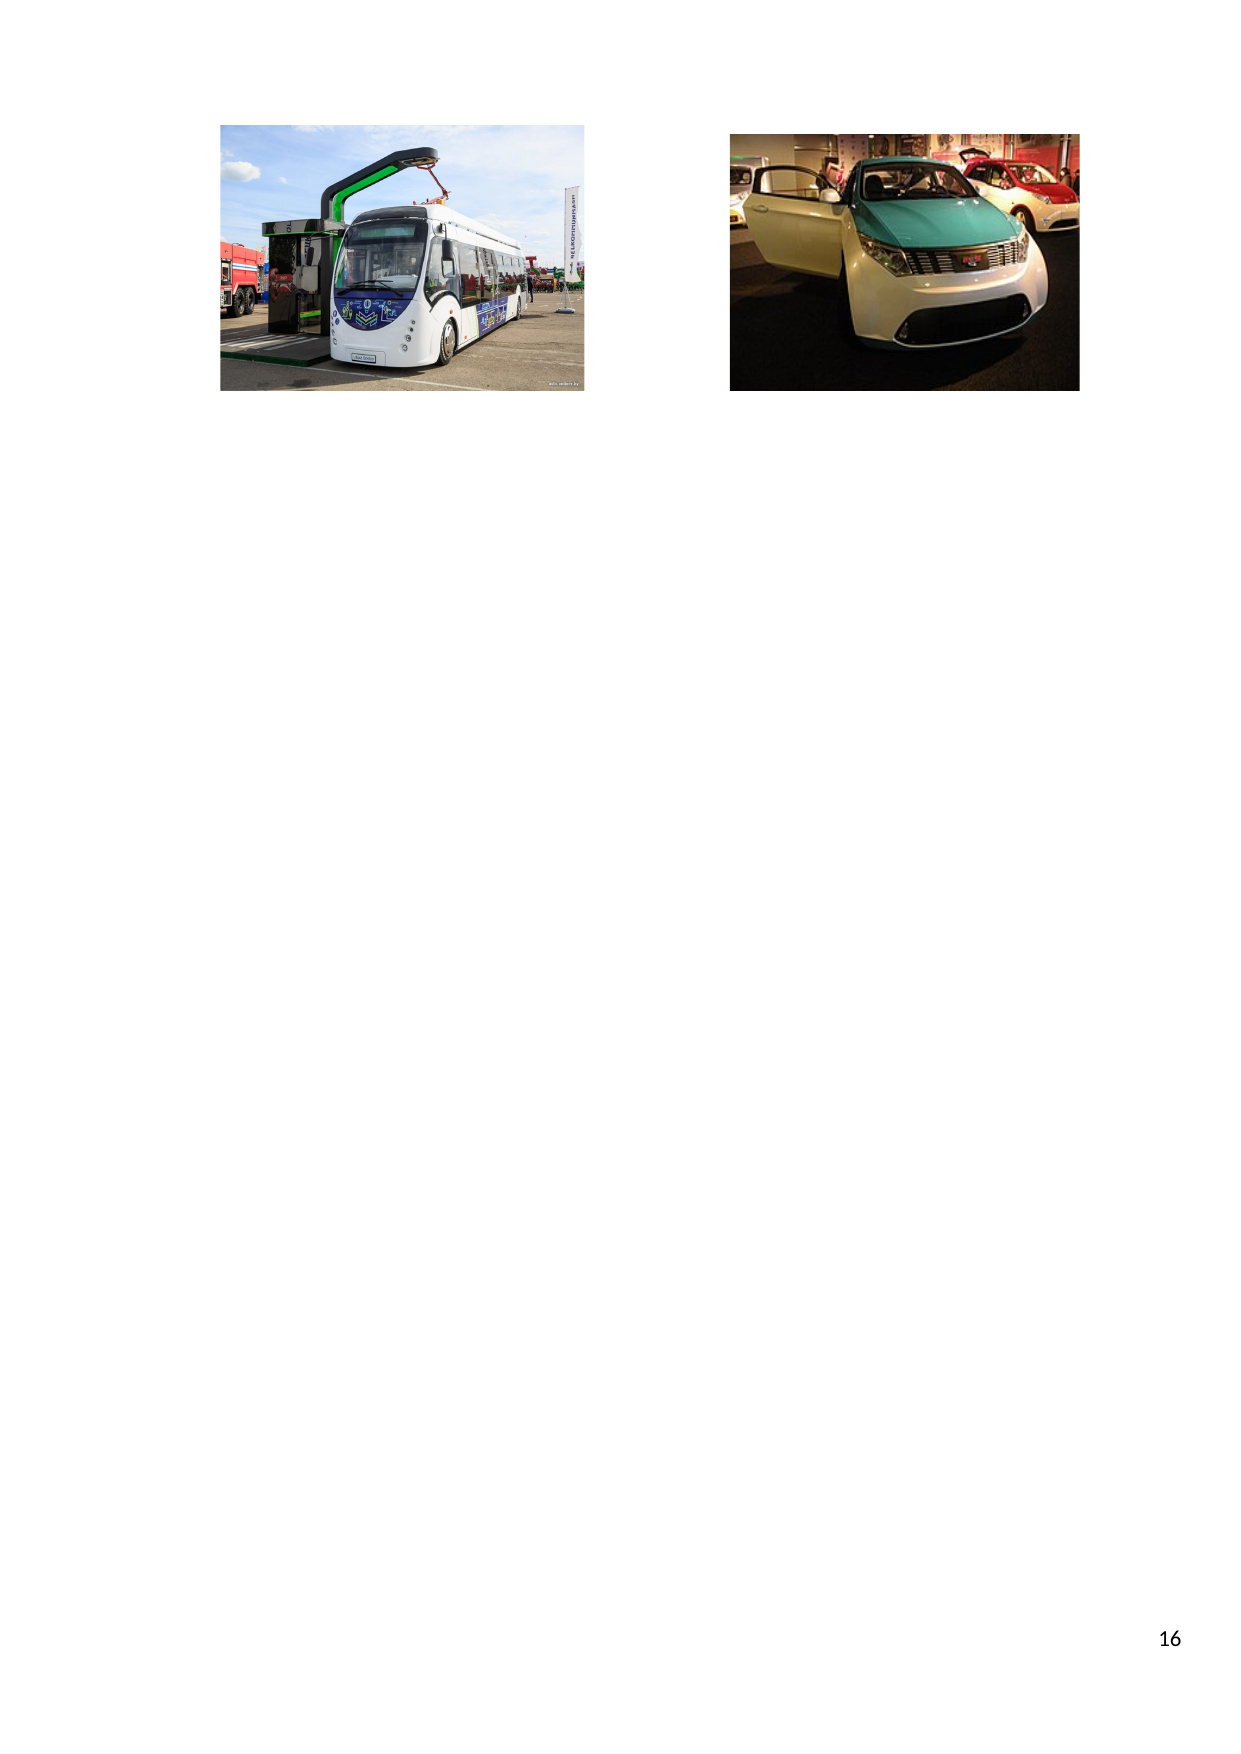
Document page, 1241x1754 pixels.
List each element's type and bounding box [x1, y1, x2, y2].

picture [729, 134, 1080, 391]
picture [220, 125, 585, 391]
